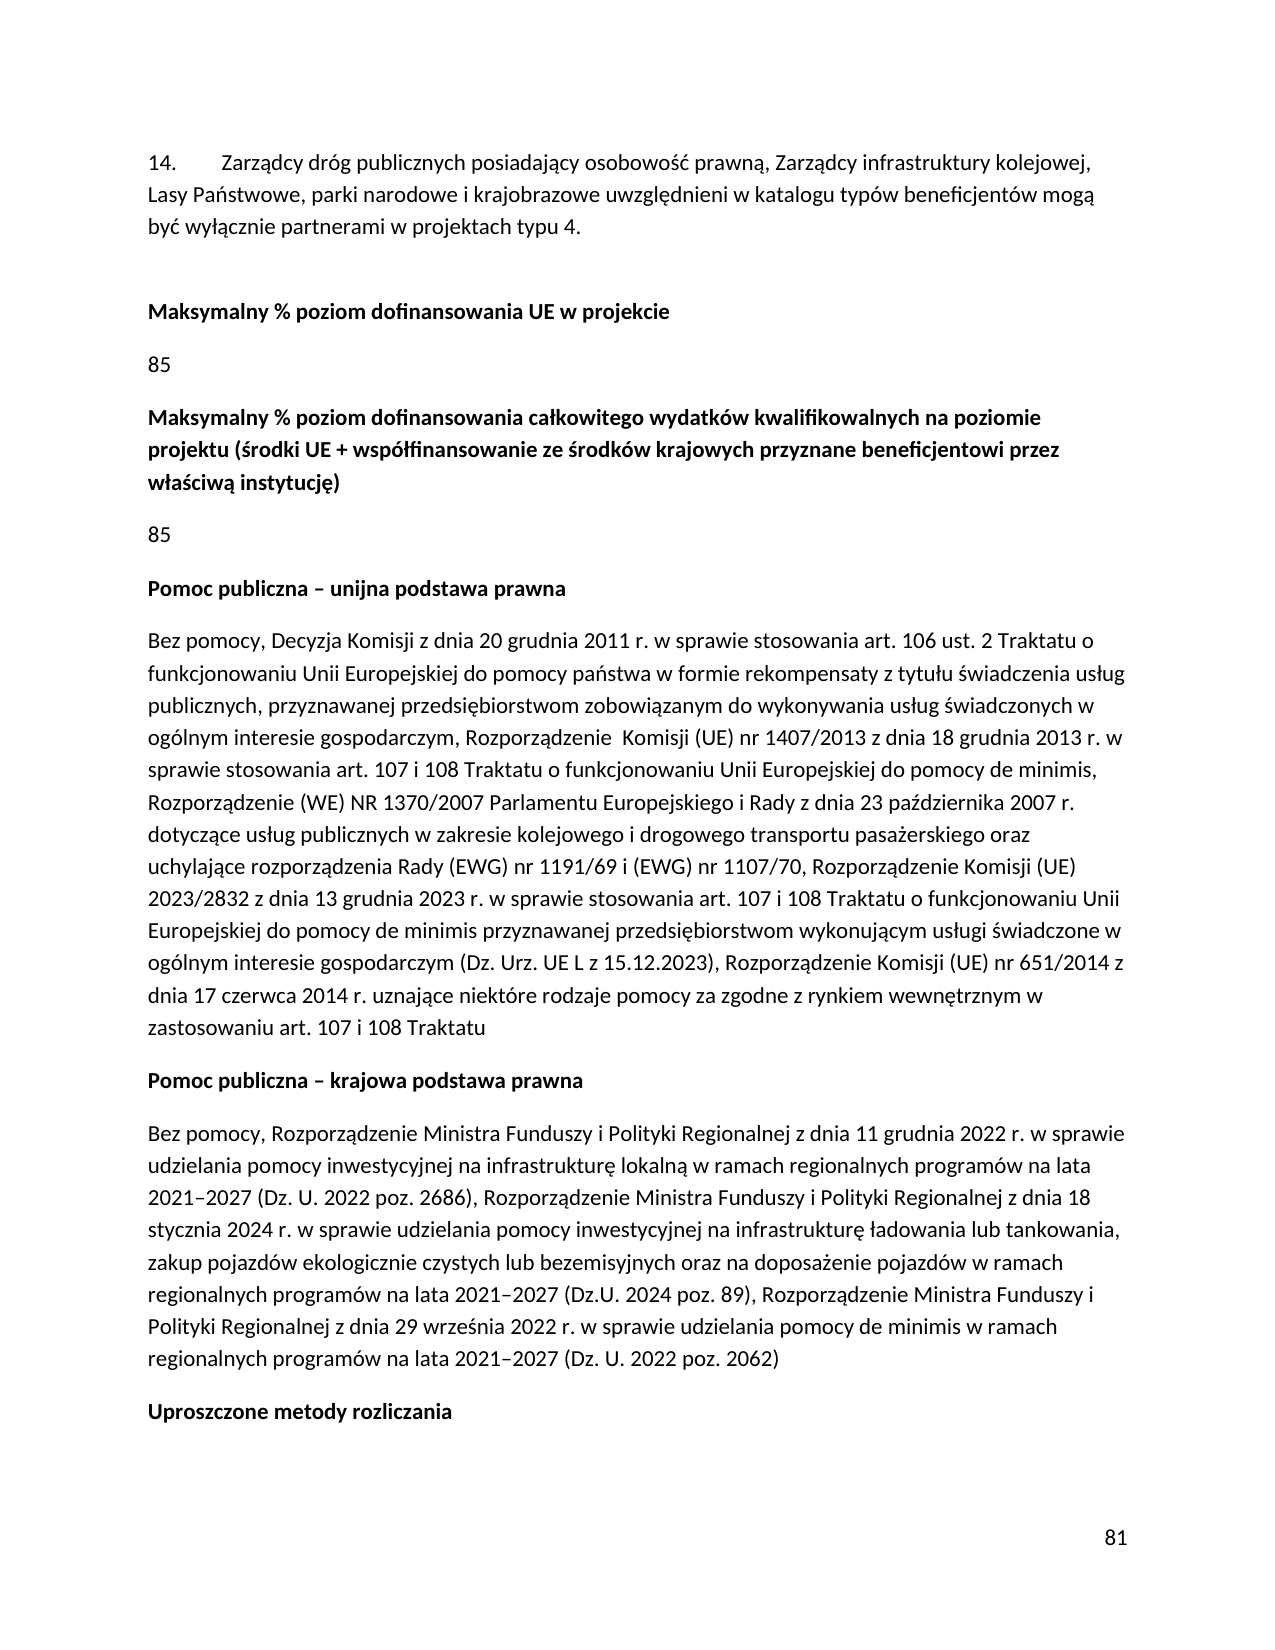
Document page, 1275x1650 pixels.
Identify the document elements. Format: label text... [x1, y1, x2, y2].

text Maksymalny % poziom dofinansowania całkowitego wydatków kwalifikowalnych na poziomie projektu (środki UE + współfinansowanie ze środków krajowych przyznane beneficjentowi przez właściwą instytucję) [148, 403, 1127, 496]
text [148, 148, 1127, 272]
text Uproszczone metody rozliczania [148, 1397, 1127, 1425]
text 85 [148, 521, 1127, 549]
text Bez pomocy, Rozporządzenie Ministra Funduszy i Polityki Regionalnej z dnia 11 grudnia 2022 r. w sprawie udzielania pomocy inwestycyjnej na infrastrukturę lokalną w ramach regionalnych programów na lata 2021–2027 (Dz. U. 2022 poz. 2686), Rozporządzenie Ministra Funduszy i Polityki Regionalnej z dnia 18 stycznia 2024 r. w sprawie udzielania pomocy inwestycyjnej na infrastrukturę ładowania lub tankowania, zakup pojazdów ekologicznie czystych lub bezemisyjnych oraz na doposażenie pojazdów w ramach regionalnych programów na lata 2021–2027 (Dz.U. 2024 poz. 89), Rozporządzenie Ministra Funduszy i Polityki Regionalnej z dnia 29 września 2022 r. w sprawie udzielania pomocy de minimis w ramach regionalnych programów na lata 2021–2027 (Dz. U. 2022 poz. 2062) [148, 1119, 1127, 1372]
text Pomoc publiczna – unijna podstawa prawna [148, 574, 1127, 602]
text Maksymalny % poziom dofinansowania UE w projekcie [148, 297, 1127, 325]
text 85 [148, 350, 1127, 378]
text Pomoc publiczna – krajowa podstawa prawna [148, 1066, 1127, 1094]
text Bez pomocy, Decyzja Komisji z dnia 20 grudnia 2011 r. w sprawie stosowania art. 106 ust. 2 Traktatu o funkcjonowaniu Unii Europejskiej do pomocy państwa w formie rekompensaty z tytułu świadczenia usług publicznych, przyznawanej przedsiębiorstwom zobowiązanym do wykonywania usług świadczonych w ogólnym interesie gospodarczym, Rozporządzenie Komisji (UE) nr 1407/2013 z dnia 18 grudnia 2013 r. w sprawie stosowania art. 107 i 108 Traktatu o funkcjonowaniu Unii Europejskiej do pomocy de minimis, Rozporządzenie (WE) NR 1370/2007 Parlamentu Europejskiego i Rady z dnia 23 października 2007 r. dotyczące usług publicznych w zakresie kolejowego i drogowego transportu pasażerskiego oraz uchylające rozporządzenia Rady (EWG) nr 1191/69 i (EWG) nr 1107/70, Rozporządzenie Komisji (UE) 2023/2832 z dnia 13 grudnia 2023 r. w sprawie stosowania art. 107 i 108 Traktatu o funkcjonowaniu Unii Europejskiej do pomocy de minimis przyznawanej przedsiębiorstwom wykonującym usługi świadczone w ogólnym interesie gospodarczym (Dz. Urz. UE L z 15.12.2023), Rozporządzenie Komisji (UE) nr 651/2014 z dnia 17 czerwca 2014 r. uznające niektóre rodzaje pomocy za zgodne z rynkiem wewnętrznym w zastosowaniu art. 107 i 108 Traktatu [148, 627, 1127, 1041]
